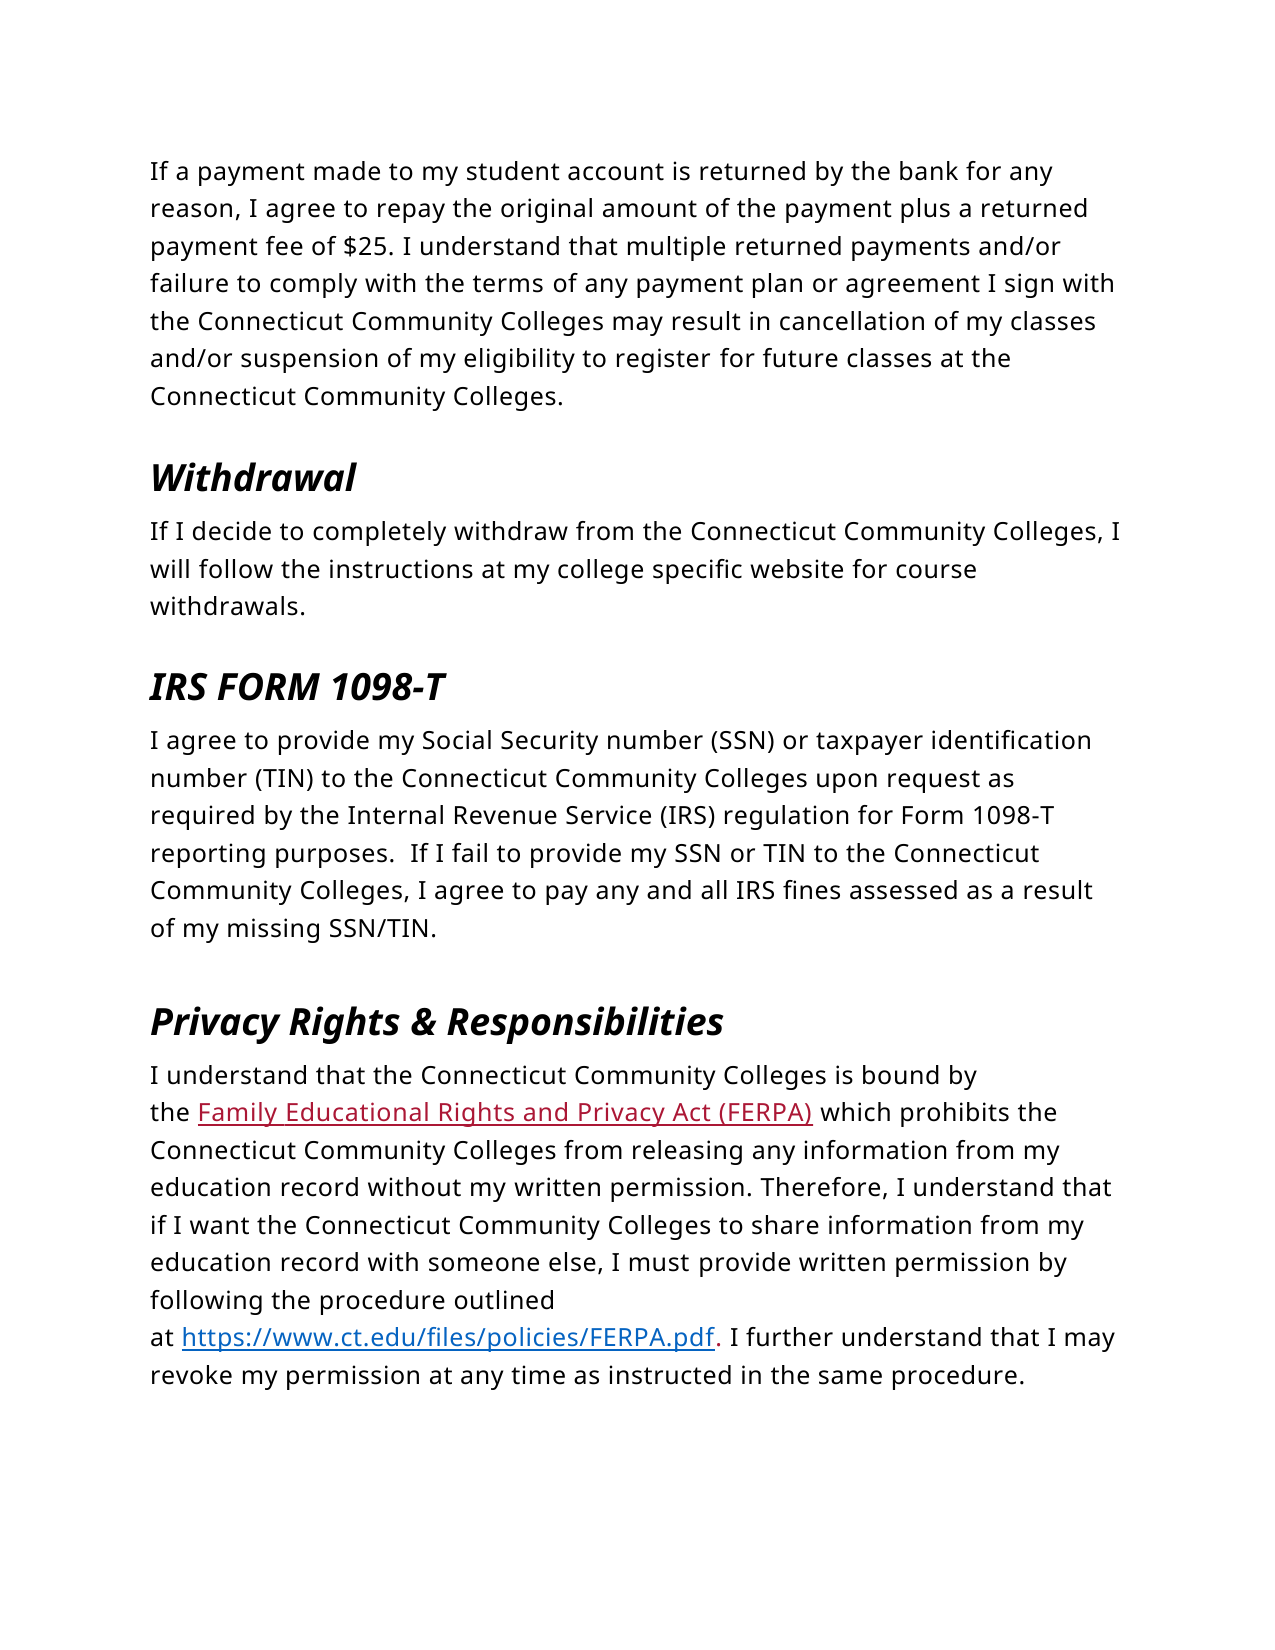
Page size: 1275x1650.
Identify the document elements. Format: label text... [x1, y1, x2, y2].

text I understand that the Connecticut Community Colleges is bound by the Family Educational Rights and Privacy Act (FERPA) which prohibits the Connecticut Community Colleges from releasing any information from my education record without my written permission. Therefore, I understand that if I want the Connecticut Community Colleges to share information from my education record with someone else, I must provide written permission by following the procedure outlined at https://www.ct.edu/files/policies/FERPA.pdf. I further understand that I may revoke my permission at any time as instructed in the same procedure. [150, 1054, 1125, 1392]
text If I decide to completely withdraw from the Connecticut Community Colleges, I will follow the instructions at my college specific website for course withdrawals. [150, 510, 1125, 623]
text Withdrawal [150, 452, 1125, 503]
text Privacy Rights & Responsibilities [150, 995, 1125, 1046]
text IRS FORM 1098-T [150, 660, 1125, 711]
text If a payment made to my student account is returned by the bank for any reason, I agree to repay the original amount of the payment plus a returned payment fee of $25. I understand that multiple returned payments and/or failure to comply with the terms of any payment plan or agreement I sign with the Connecticut Community Colleges may result in cancellation of my classes and/or suspension of my eligibility to register for future classes at the Connecticut Community Colleges. [150, 150, 1125, 412]
text I agree to provide my Social Security number (SSN) or taxpayer identification number (TIN) to the Connecticut Community Colleges upon request as required by the Internal Revenue Service (IRS) regulation for Form 1098-T reporting purposes. If I fail to provide my SSN or TIN to the Connecticut Community Colleges, I agree to pay any and all IRS fines assessed as a result of my missing SSN/TIN. [150, 719, 1125, 944]
